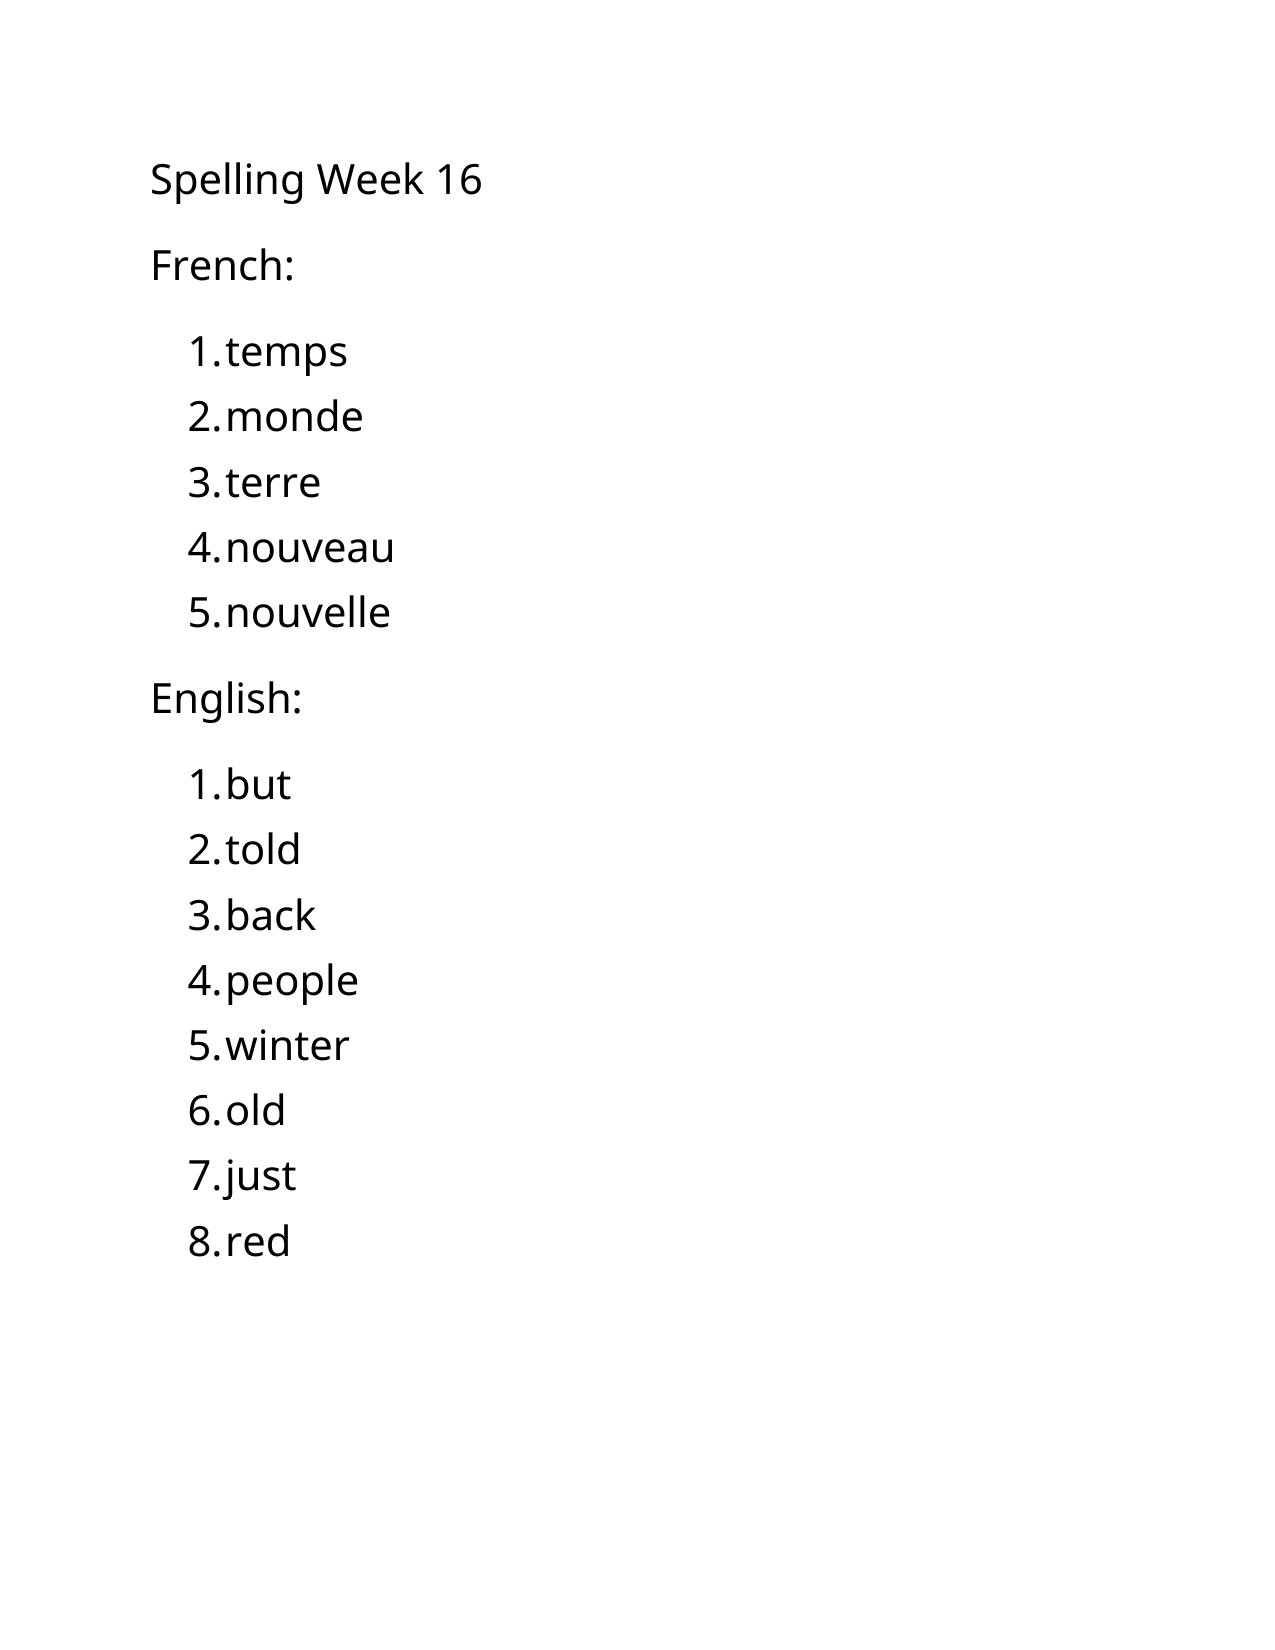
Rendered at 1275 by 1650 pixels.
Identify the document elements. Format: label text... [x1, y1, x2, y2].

list red [187, 1211, 1125, 1268]
text French: [150, 236, 1125, 293]
list back [187, 885, 1125, 942]
list told [187, 820, 1125, 877]
list but [187, 755, 1125, 812]
list winter [187, 1016, 1125, 1073]
text Spelling Week 16 [150, 150, 1125, 207]
list just [187, 1146, 1125, 1203]
list old [187, 1081, 1125, 1138]
text English: [150, 669, 1125, 726]
list people [187, 951, 1125, 1007]
list terre [187, 452, 1125, 509]
list nouvelle [187, 583, 1125, 640]
list temps [187, 322, 1125, 379]
list nouveau [187, 518, 1125, 574]
list monde [187, 387, 1125, 444]
